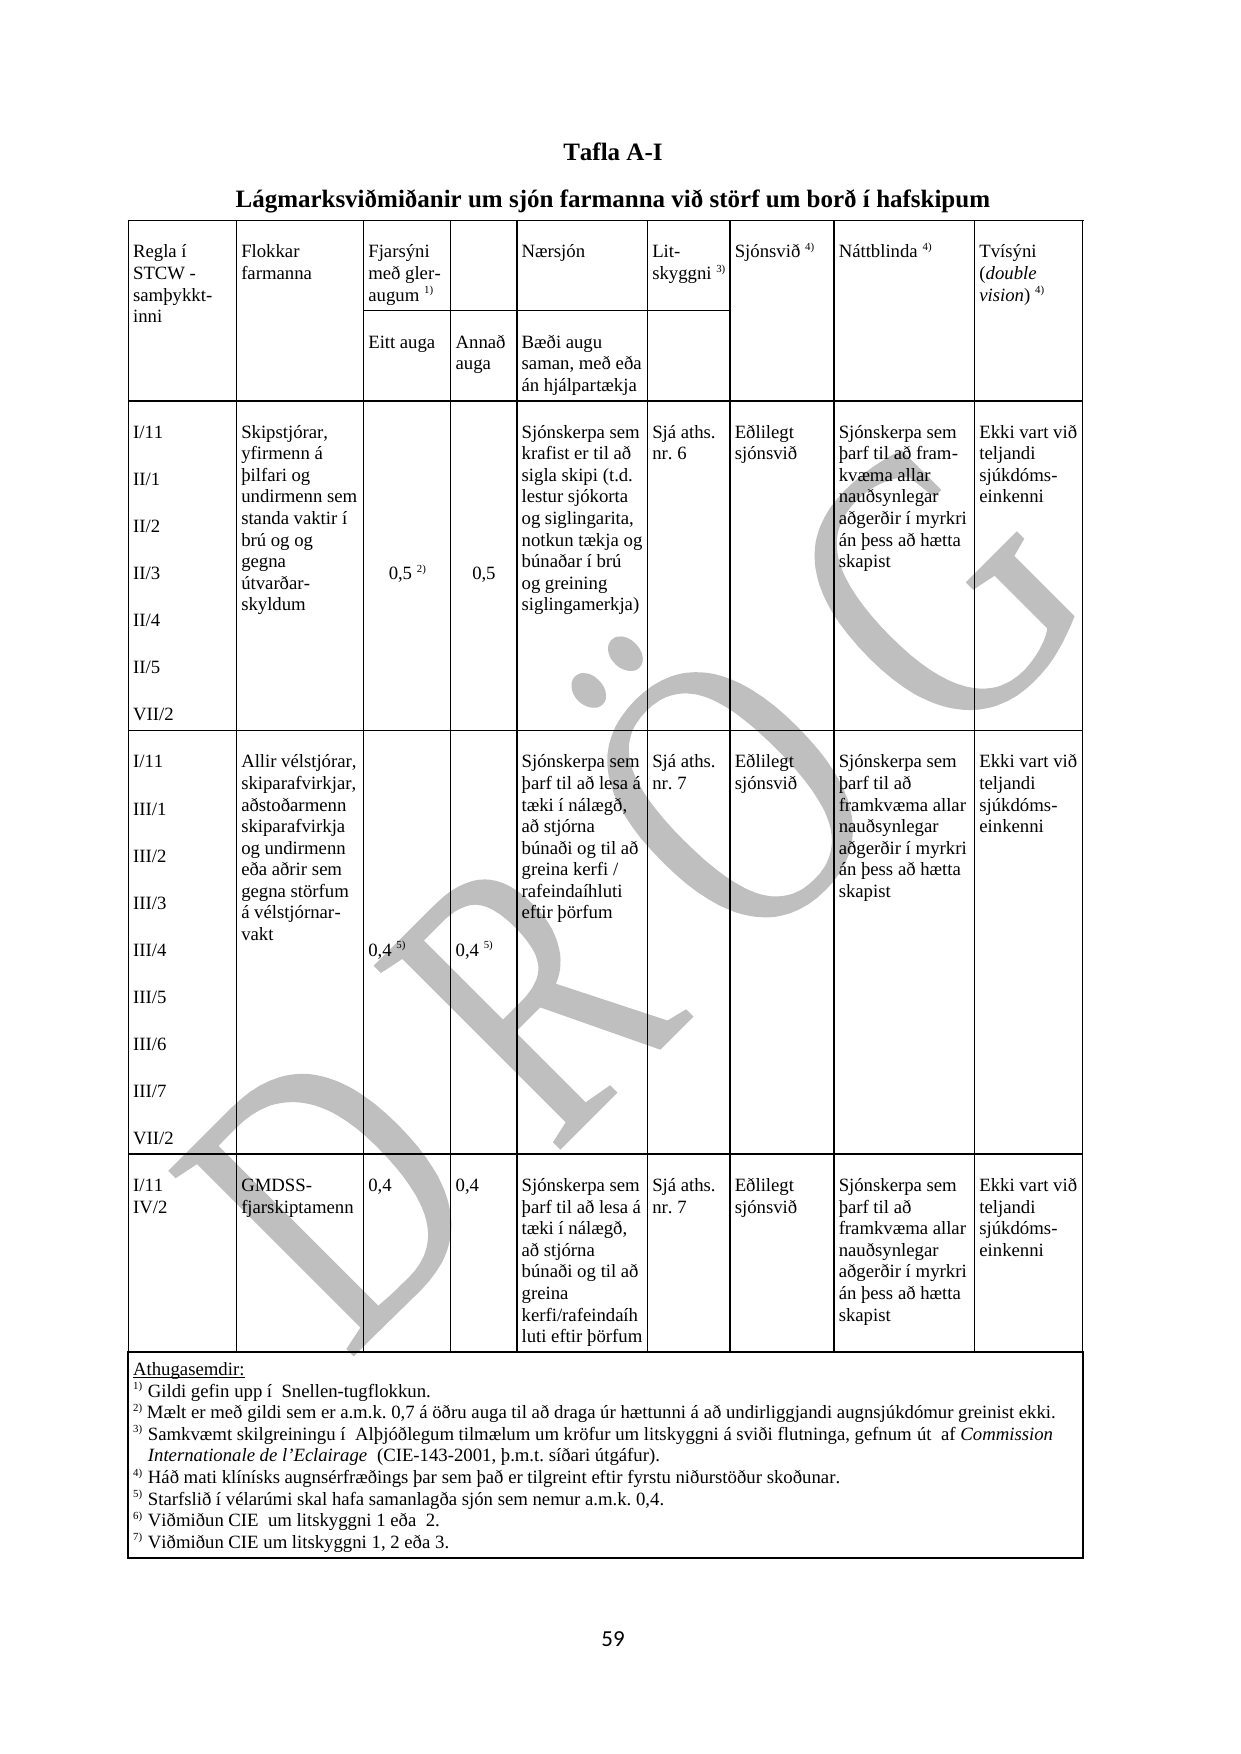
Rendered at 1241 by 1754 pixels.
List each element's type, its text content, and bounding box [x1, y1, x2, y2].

table_cell Sjá aths. nr. 7 [648, 731, 729, 1153]
table_header Sjónsvið 4) [731, 221, 833, 400]
table_header Litskyggni 3) [648, 221, 729, 310]
table_cell GMDSS-fjarskiptamenn [237, 1155, 363, 1351]
table_cell III/6 [129, 1012, 236, 1059]
table_cell Sjónskerpa sem þarf til að lesa á tæki í nálægð, að stjórna búnaði og til að greina kerfi / rafeindaíhluti eftir þörfum [518, 731, 647, 1153]
table_cell Annað auga [451, 311, 516, 400]
table_header Fjarsýni með gleraugum 1) [364, 221, 450, 310]
table_cell 0,4 5) [364, 731, 450, 1153]
table_cell I/11 IV/2 [129, 1155, 236, 1351]
table_cell II/3 [129, 541, 236, 588]
text Tafla A-I [133, 137, 1093, 166]
table_cell Sjónskerpa sem þarf til að framkvæma allar nauðsynlegar aðgerðir í myrkri án þess að hætta skapist [835, 731, 974, 1153]
table_header Flokkar farmanna [237, 221, 363, 400]
table_cell Sjónskerpa sem krafist er til að sigla skipi (t.d. lestur sjókorta og siglingarita, notkun tækja og búnaðar í brú og greining siglingamerkja) [518, 402, 647, 729]
table_cell II/1 [129, 447, 236, 494]
table_cell Ekki vart við teljandi sjúkdómseinkenni [975, 731, 1082, 1153]
table_cell Sjónskerpa sem þarf til að framkvæma allar nauðsynlegar aðgerðir í myrkri án þess að hætta skapist [835, 402, 974, 729]
table_cell Sjónskerpa sem þarf til að lesa á tæki í nálægð, að stjórna búnaði og til að greina kerfi/rafeindaíhluti eftir þörfum [518, 1155, 647, 1351]
table_cell Sjá aths. nr. 6 [648, 402, 729, 729]
table_header Náttblinda 4) [835, 221, 974, 400]
table_cell Skipstjórar, yfirmenn á þilfari og undirmenn sem standa vaktir í brú og og gegna útvarðarskyldum [237, 402, 363, 729]
table_cell III/4 [129, 918, 236, 965]
table_cell III/5 [129, 965, 236, 1012]
table_cell Eðlilegt sjónsvið [731, 1155, 833, 1351]
table_cell 0,5 [451, 402, 516, 729]
table_cell Eitt auga [364, 311, 450, 400]
table_cell Eðlilegt sjónsvið [731, 731, 833, 1153]
table_cell 0,4 5) [451, 731, 516, 1153]
table_cell II/4 [129, 588, 236, 635]
table_cell Allir vélstjórar, skiparafvirkjar, aðstoðarmenn skiparafvirkja og undirmenn eða aðrir sem gegna störfum á vélstjórnarvakt [237, 731, 363, 1153]
table_header Tvísýni (double vision) 4) [975, 221, 1082, 400]
table_cell I/11 [129, 402, 236, 447]
table_header Nærsjón [518, 221, 647, 310]
table_cell III/2 [129, 824, 236, 871]
text Lágmarksviðmiðanir um sjón farmanna við störf um borð í hafskipum [133, 184, 1093, 213]
table_cell 0,4 [451, 1155, 516, 1351]
table_cell Eðlilegt sjónsvið [731, 402, 833, 729]
table_cell VII/2 [129, 683, 236, 729]
table_cell II/2 [129, 494, 236, 541]
table_cell Sjá aths. nr. 7 [648, 1155, 729, 1351]
table_cell VII/2 [129, 1106, 236, 1153]
table_cell 0,5 2) [364, 402, 450, 729]
table_cell 0,4 [364, 1155, 450, 1351]
table_cell Ekki vart við teljandi sjúkdómseinkenni [975, 402, 1082, 729]
table_cell II/5 [129, 635, 236, 682]
table_header [451, 221, 516, 310]
table_cell I/11 [129, 731, 236, 777]
table_cell Athugasemdir: 1) Gildi gefin upp í Snellen-tugflokkun. 2) Mælt er með gildi sem er a.m.k. 0,7 á öðru auga til að draga úr hættunni á að undirliggjandi augnsjúkdómur greinist ekki. 3) Samkvæmt skilgreiningu í Alþjóðlegum tilmælum um kröfur um litskyggni á sviði flutninga, gefnum út af Commission Internationale de l’Eclairage (CIE-143-2001, þ.m.t. síðari útgáfur). 4) Háð mati klínísks augnsérfræðings þar sem það er tilgreint eftir fyrstu niðurstöður skoðunar. 5) Starfslið í vélarúmi skal hafa samanlagða sjón sem nemur a.m.k. 0,4. 6) Viðmiðun CIE um litskyggni 1 eða 2. 7) Viðmiðun CIE um litskyggni 1, 2 eða 3. [129, 1353, 1082, 1557]
table_cell [648, 311, 729, 400]
table_cell III/1 [129, 777, 236, 824]
table_cell Sjónskerpa sem þarf til að framkvæma allar nauðsynlegar aðgerðir í myrkri án þess að hætta skapist [835, 1155, 974, 1351]
table_cell III/3 [129, 871, 236, 918]
table_cell Bæði augu saman, með eða án hjálpartækja [518, 311, 647, 400]
table_cell III/7 [129, 1059, 236, 1106]
table_header Regla í STCW -samþykktinni [129, 221, 236, 400]
table_cell Ekki vart við teljandi sjúkdómseinkenni [975, 1155, 1082, 1351]
